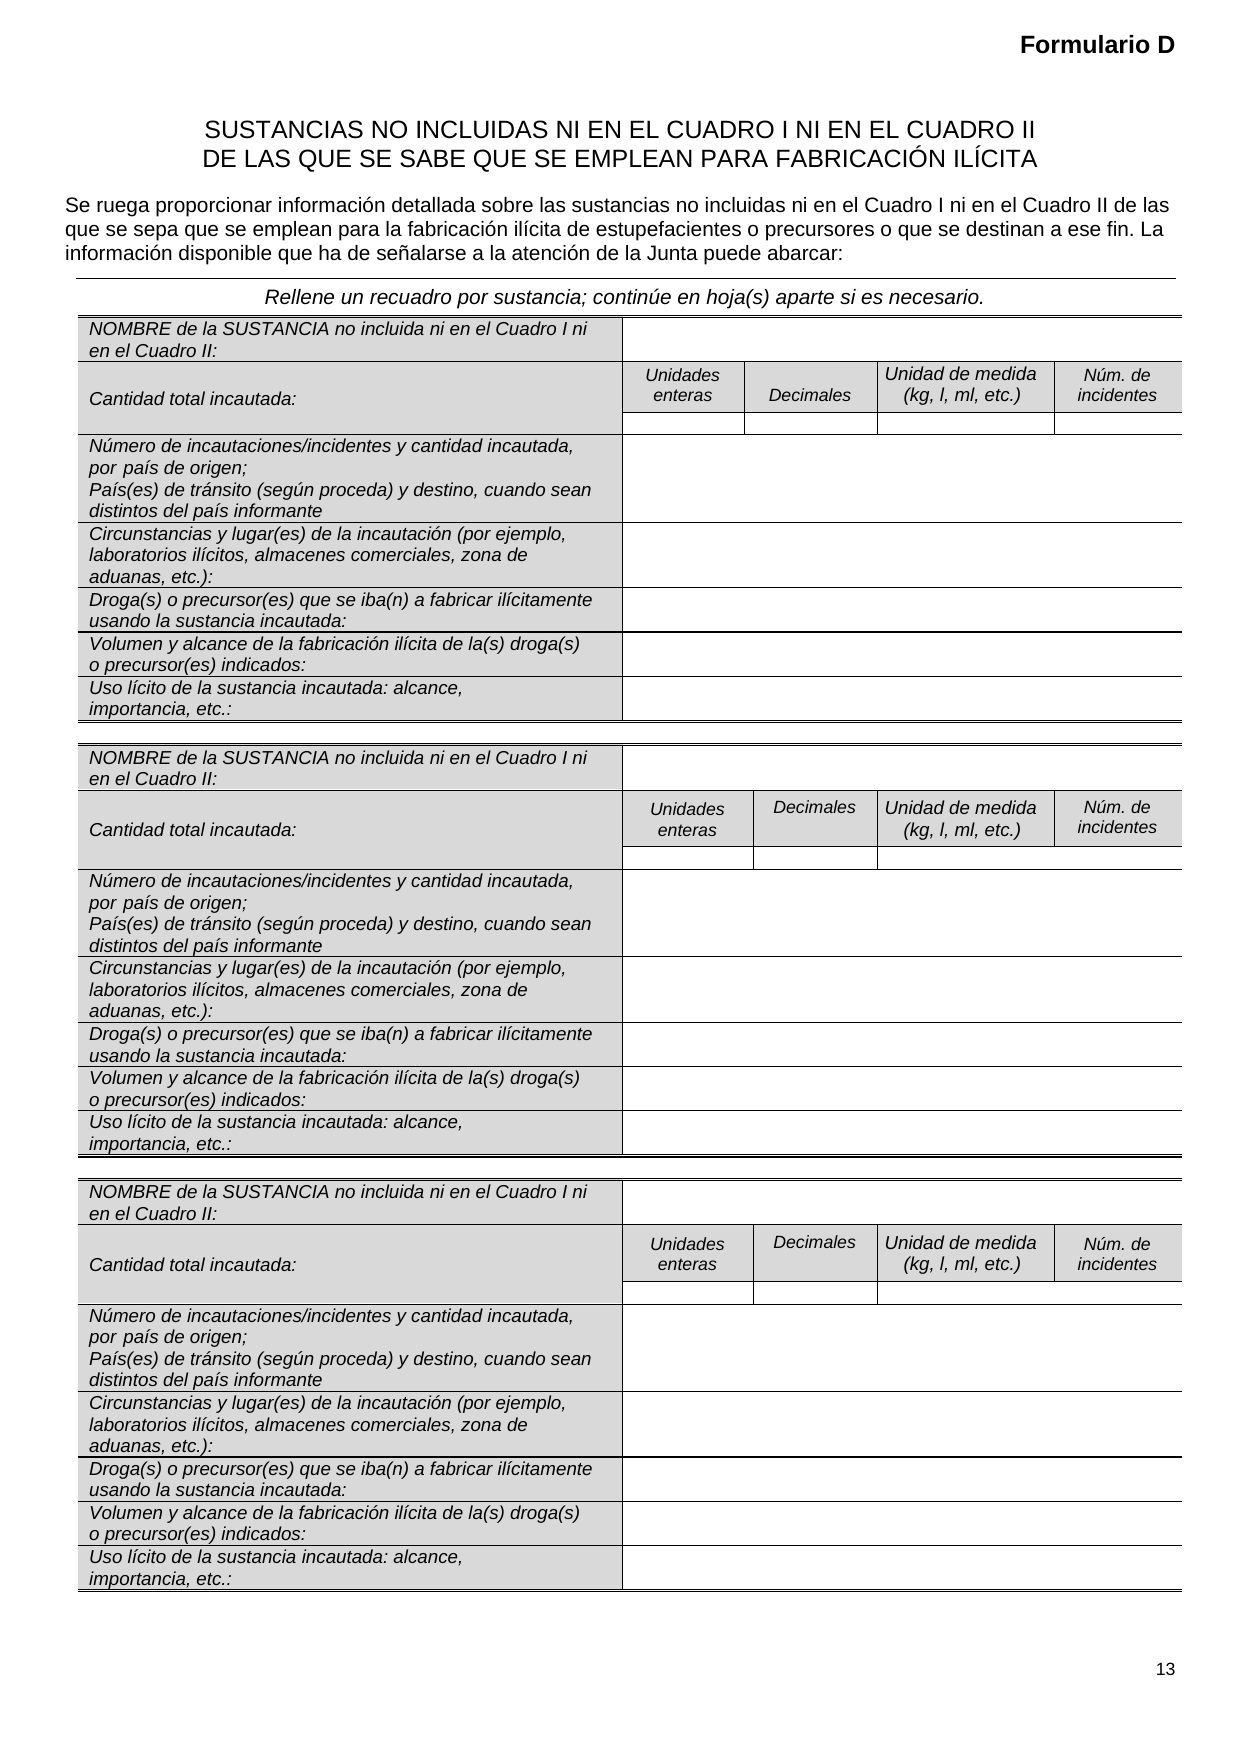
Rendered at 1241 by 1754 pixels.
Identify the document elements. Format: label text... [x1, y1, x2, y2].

table_cell Uso lícito de la sustancia incautada: alcance, importancia, etc.: [78, 677, 622, 720]
table_cell Decimales [754, 791, 877, 846]
table_cell [623, 957, 1182, 1022]
table_cell [754, 847, 877, 869]
table_cell Decimales [754, 1225, 877, 1281]
table_cell Núm. de incidentes [1055, 362, 1182, 412]
table_cell [878, 847, 1182, 869]
table_cell Cantidad total incautada: [78, 362, 622, 434]
table_header NOMBRE de la SUSTANCIA no incluida ni en el Cuadro I ni en el Cuadro II: [78, 746, 622, 789]
table_cell Unidades enteras [623, 362, 744, 412]
table_cell [623, 1282, 753, 1303]
table_header [623, 1181, 1182, 1224]
table_cell [1055, 413, 1182, 434]
table_cell [623, 633, 1182, 676]
table_cell Uso lícito de la sustancia incautada: alcance, importancia, etc.: [78, 1546, 622, 1589]
subtitle DE LAS QUE SE SABE QUE SE EMPLEAN PARA FABRICACIÓN ILÍCITA [65, 144, 1175, 173]
table_cell Uso lícito de la sustancia incautada: alcance, importancia, etc.: [78, 1111, 622, 1154]
table_cell [623, 677, 1182, 720]
table_cell Unidad de medida (kg, l, ml, etc.) [878, 1225, 1054, 1281]
table_cell Unidad de medida (kg, l, ml, etc.) [878, 791, 1054, 846]
table_cell Droga(s) o precursor(es) que se iba(n) a fabricar ilícitamente usando la sustancia incautada: [78, 1023, 622, 1066]
table_cell Unidades enteras [623, 1225, 753, 1281]
table_cell [745, 413, 877, 434]
table_cell Núm. de incidentes [1055, 1225, 1182, 1281]
table_cell [623, 1458, 1182, 1501]
table_cell [878, 1282, 1182, 1303]
table_header NOMBRE de la SUSTANCIA no incluida ni en el Cuadro I ni en el Cuadro II: [78, 318, 622, 361]
table_cell [623, 1023, 1182, 1066]
table_cell Núm. de incidentes [1055, 791, 1182, 846]
table_cell [623, 435, 1182, 522]
table_cell [623, 588, 1182, 631]
table_cell [623, 1502, 1182, 1545]
table_cell Unidad de medida (kg, l, ml, etc.) [878, 362, 1054, 412]
table_cell Volumen y alcance de la fabricación ilícita de la(s) droga(s) o precursor(es) indicados: [78, 633, 622, 676]
table_header Rellene un recuadro por sustancia; continúe en hoja(s) aparte si es necesario. [76, 279, 1176, 315]
subtitle SUSTANCIAS NO INCLUIDAS NI EN EL CUADRO I NI EN EL CUADRO II [65, 115, 1175, 144]
text Se ruega proporcionar información detallada sobre las sustancias no incluidas ni en el Cuadro I ni en el Cuadro II de las que se sepa que se emplean para la fabricación ilícita de estupefacientes o precursores o que se destinan a ese fin. La información disponible que ha de señalarse a la atención de la Junta puede abarcar: [65, 193, 1175, 265]
table_header NOMBRE de la SUSTANCIA no incluida ni en el Cuadro I ni en el Cuadro II: [78, 1181, 622, 1224]
table_cell [623, 523, 1182, 587]
table_header [623, 746, 1182, 789]
table_header [623, 318, 1182, 361]
table_cell Unidades enteras [623, 791, 753, 846]
table_cell Cantidad total incautada: [78, 1225, 622, 1303]
table_cell Cantidad total incautada: [78, 791, 622, 869]
table_cell Volumen y alcance de la fabricación ilícita de la(s) droga(s) o precursor(es) indicados: [78, 1067, 622, 1110]
table_cell [623, 1111, 1182, 1154]
table_cell [623, 870, 1182, 956]
table_cell [754, 1282, 877, 1303]
table_cell [623, 847, 753, 869]
table_cell [623, 1392, 1182, 1456]
table_cell Droga(s) o precursor(es) que se iba(n) a fabricar ilícitamente usando la sustancia incautada: [78, 1458, 622, 1501]
table_cell [623, 1546, 1182, 1589]
table_cell Circunstancias y lugar(es) de la incautación (por ejemplo, laboratorios ilícitos, almacenes comerciales, zona de aduanas, etc.): [78, 1392, 622, 1456]
table_cell Volumen y alcance de la fabricación ilícita de la(s) droga(s) o precursor(es) indicados: [78, 1502, 622, 1545]
table_cell Decimales [745, 362, 877, 412]
table_cell [623, 1067, 1182, 1110]
table_cell Circunstancias y lugar(es) de la incautación (por ejemplo, laboratorios ilícitos, almacenes comerciales, zona de aduanas, etc.): [78, 957, 622, 1022]
table_cell Circunstancias y lugar(es) de la incautación (por ejemplo, laboratorios ilícitos, almacenes comerciales, zona de aduanas, etc.): [78, 523, 622, 587]
table_cell [623, 1305, 1182, 1391]
table_cell Droga(s) o precursor(es) que se iba(n) a fabricar ilícitamente usando la sustancia incautada: [78, 588, 622, 631]
table_cell [623, 413, 744, 434]
table_cell [878, 413, 1054, 434]
